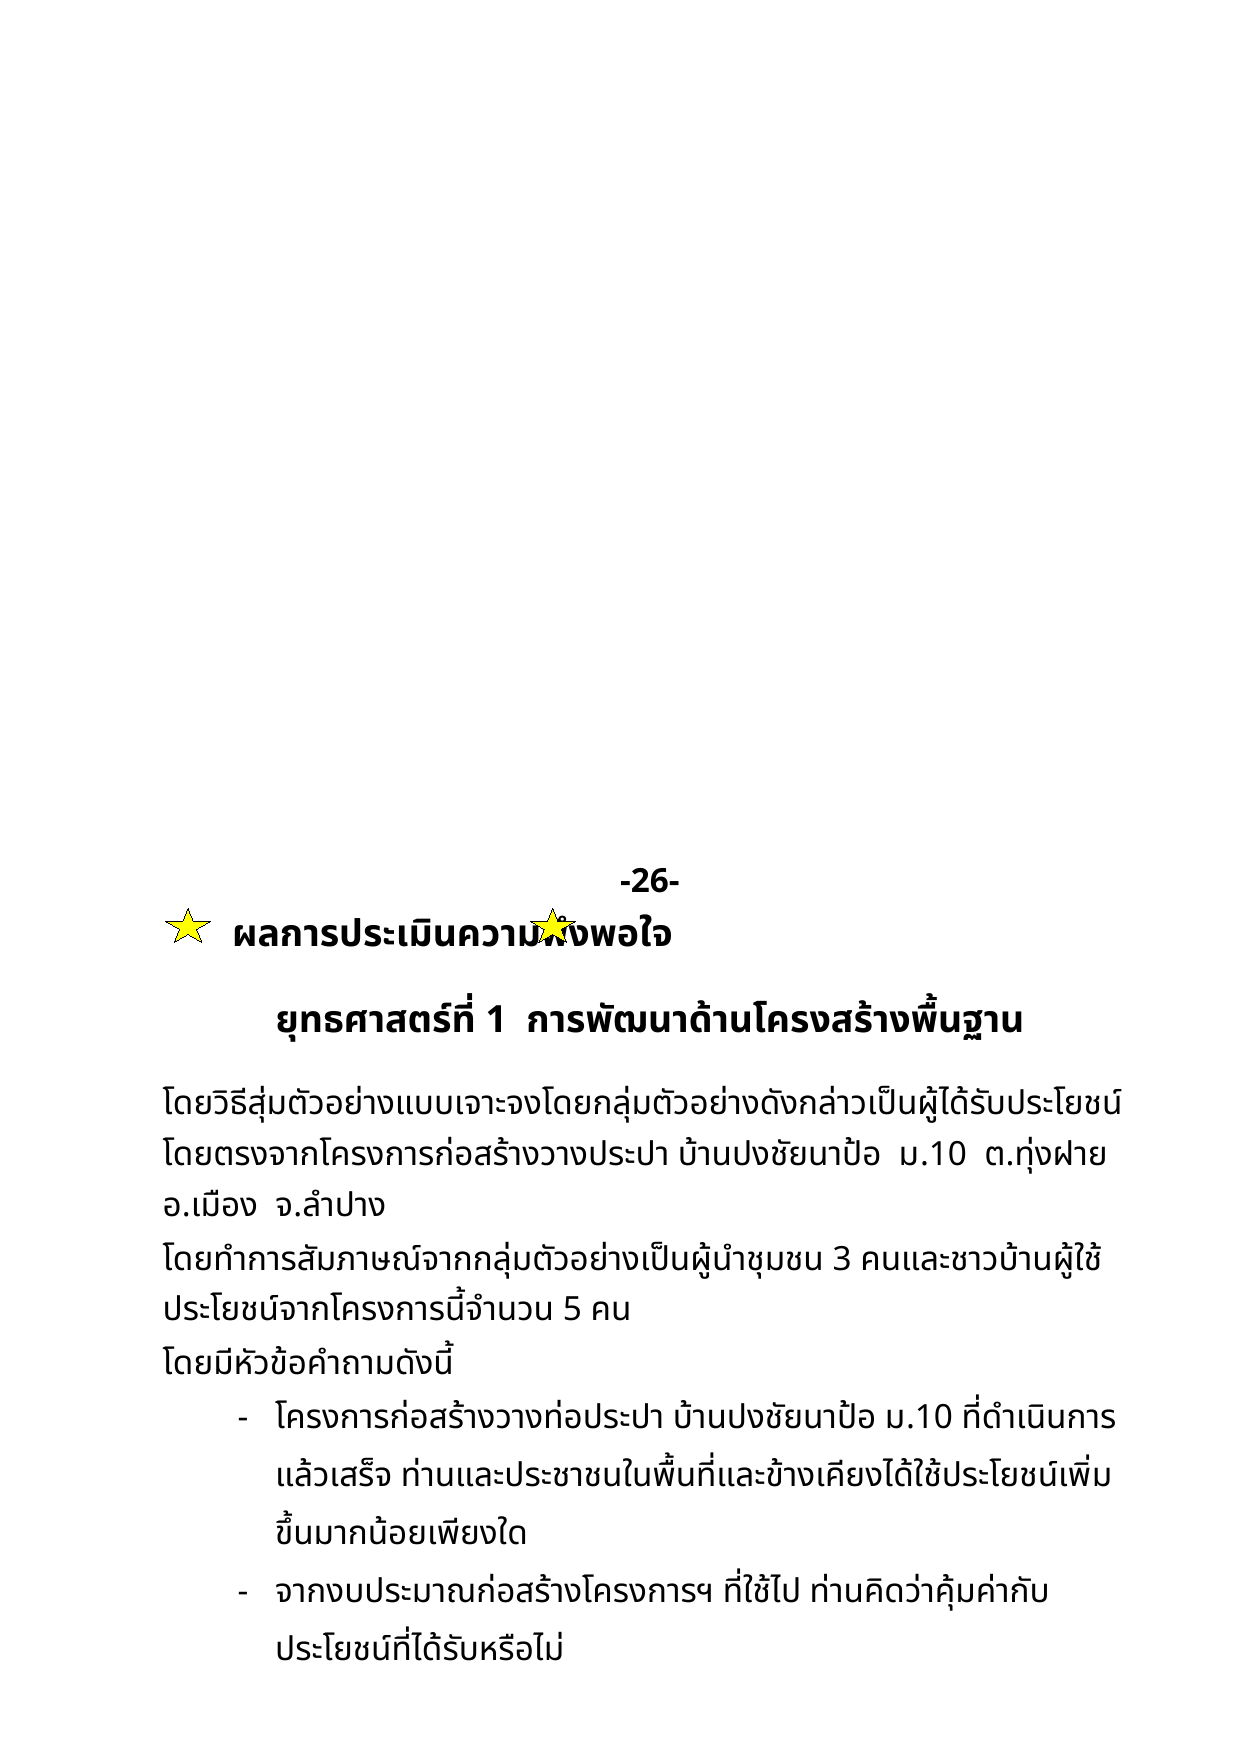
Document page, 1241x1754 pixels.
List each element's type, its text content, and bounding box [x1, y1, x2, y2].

list โครงการก่อสร้างวางท่อประปา บ้านปงชัยนาป้อ ม.10 ที่ดำเนินการแล้วเสร็จ ท่านและประชาชนในพื้นที่และข้างเคียงได้ใช้ประโยชน์เพิ่มขึ้นมากน้อยเพียงใด [237, 1393, 1137, 1560]
text โดยมีหัวข้อคำถามดังนี้ [162, 1339, 1137, 1390]
text ยุทธศาสตร์ที่ 1 การพัฒนาด้านโครงสร้างพื้นฐาน [162, 993, 1137, 1049]
text โดยวิธีสุ่มตัวอย่างแบบเจาะจงโดยกลุ่มตัวอย่างดังกล่าวเป็นผู้ได้รับประโยชน์โดยตรงจากโครงการก่อสร้างวางประปา บ้านปงชัยนาป้อ ม.10 ต.ทุ่งฝาย อ.เมือง จ.ลำปาง [162, 1079, 1137, 1231]
text ผลการประเมินความพึงพอใจ [162, 906, 1137, 963]
text โดยทำการสัมภาษณ์จากกลุ่มตัวอย่างเป็นผู้นำชุมชน 3 คนและชาวบ้านผู้ใช้ประโยชน์จากโครงการนี้จำนวน 5 คน [162, 1234, 1137, 1336]
text -26- [162, 857, 1137, 903]
list จากงบประมาณก่อสร้างโครงการฯ ที่ใช้ไป ท่านคิดว่าคุ้มค่ากับประโยชน์ที่ได้รับหรือไม่ [237, 1567, 1137, 1676]
